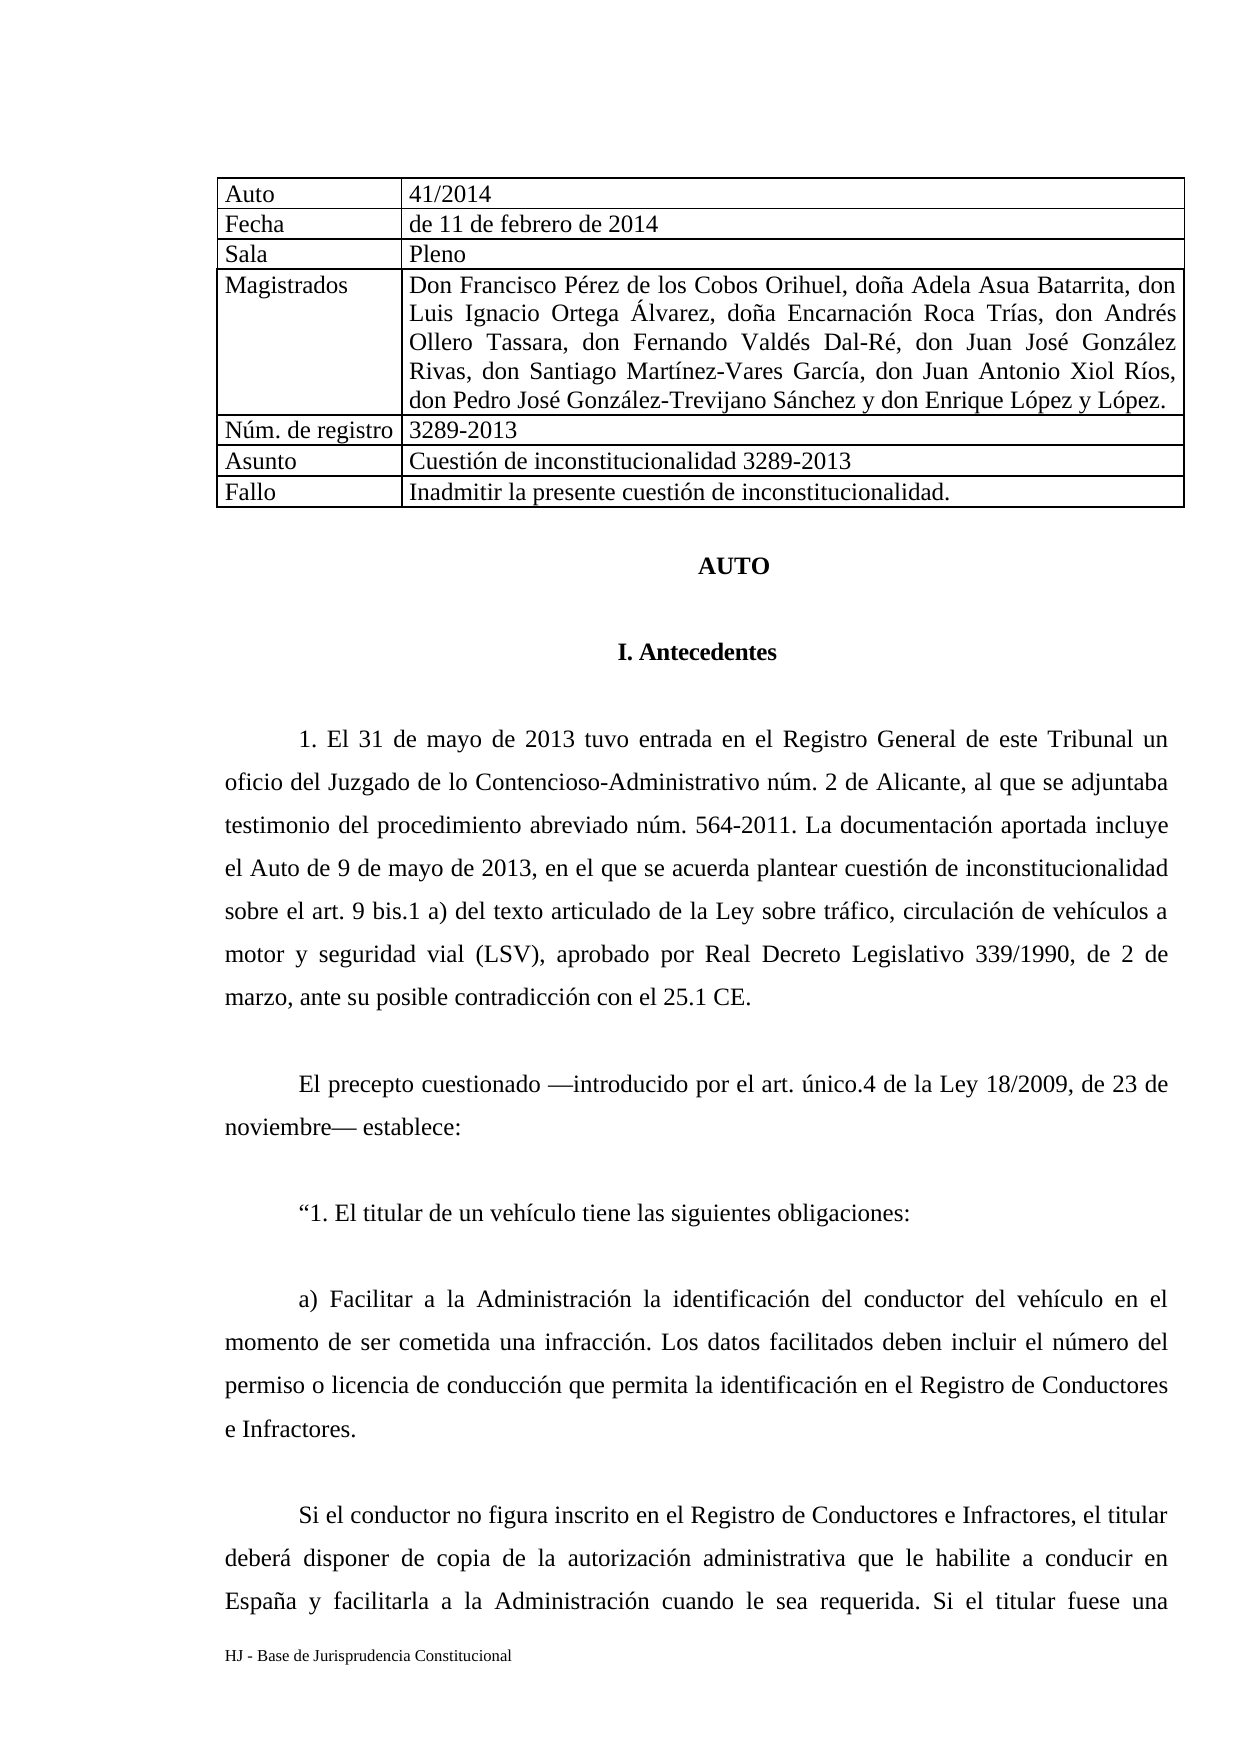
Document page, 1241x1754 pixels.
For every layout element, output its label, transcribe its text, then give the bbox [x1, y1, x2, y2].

table_cell Inadmitir la presente cuestión de inconstitucionalidad. [403, 477, 1183, 506]
table_cell Núm. de registro [218, 416, 401, 444]
table_cell Don Francisco Pérez de los Cobos Orihuel, doña Adela Asua Batarrita, don Luis Ignacio Ortega Álvarez, doña Encarnación Roca Trías, don Andrés Ollero Tassara, don Fernando Valdés Dal-Ré, don Juan José González Rivas, don Santiago Martínez-Vares García, don Juan Antonio Xiol Ríos, don Pedro José González-Trevijano Sánchez y don Enrique López y López. [403, 270, 1183, 413]
text a) Facilitar a la Administración la identificación del conductor del vehículo en el momento de ser cometida una infracción. Los datos facilitados deben incluir el número del permiso o licencia de conducción que permita la identificación en el Registro de Conductores e Infractores. [224, 1284, 1169, 1442]
table_cell de 11 de febrero de 2014 [402, 209, 1184, 238]
table_cell Sala [218, 240, 401, 268]
table_cell Magistrados [218, 270, 401, 413]
table_cell Cuestión de inconstitucionalidad 3289-2013 [403, 446, 1183, 475]
table_cell Pleno [402, 240, 1184, 268]
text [224, 1500, 1169, 1615]
table_header Auto [218, 179, 401, 207]
text 1. El 31 de mayo de 2013 tuvo entrada en el Registro General de este Tribunal un oficio del Juzgado de lo Contencioso-Administrativo núm. 2 de Alicante, al que se adjuntaba testimonio del procedimiento abreviado núm. 564-2011. La documentación aportada incluye el Auto de 9 de mayo de 2013, en el que se acuerda plantear cuestión de inconstitucionalidad sobre el art. 9 bis.1 a) del texto articulado de la Ley sobre tráfico, circulación de vehículos a motor y seguridad vial (LSV), aprobado por Real Decreto Legislativo 339/1990, de 2 de marzo, ante su posible contradicción con el 25.1 CE. [224, 724, 1169, 1011]
table_cell 3289-2013 [403, 416, 1183, 444]
table_header 41/2014 [402, 179, 1184, 207]
table_cell Fallo [218, 477, 401, 506]
text I. Antecedentes [224, 637, 1169, 666]
table_cell Fecha [218, 209, 401, 238]
table_cell Asunto [218, 446, 401, 475]
text “1. El titular de un vehículo tiene las siguientes obligaciones: [224, 1198, 1169, 1227]
text El precepto cuestionado —introducido por el art. único.4 de la Ley 18/2009, de 23 de noviembre— establece: [224, 1069, 1169, 1141]
text AUTO [224, 551, 1169, 580]
